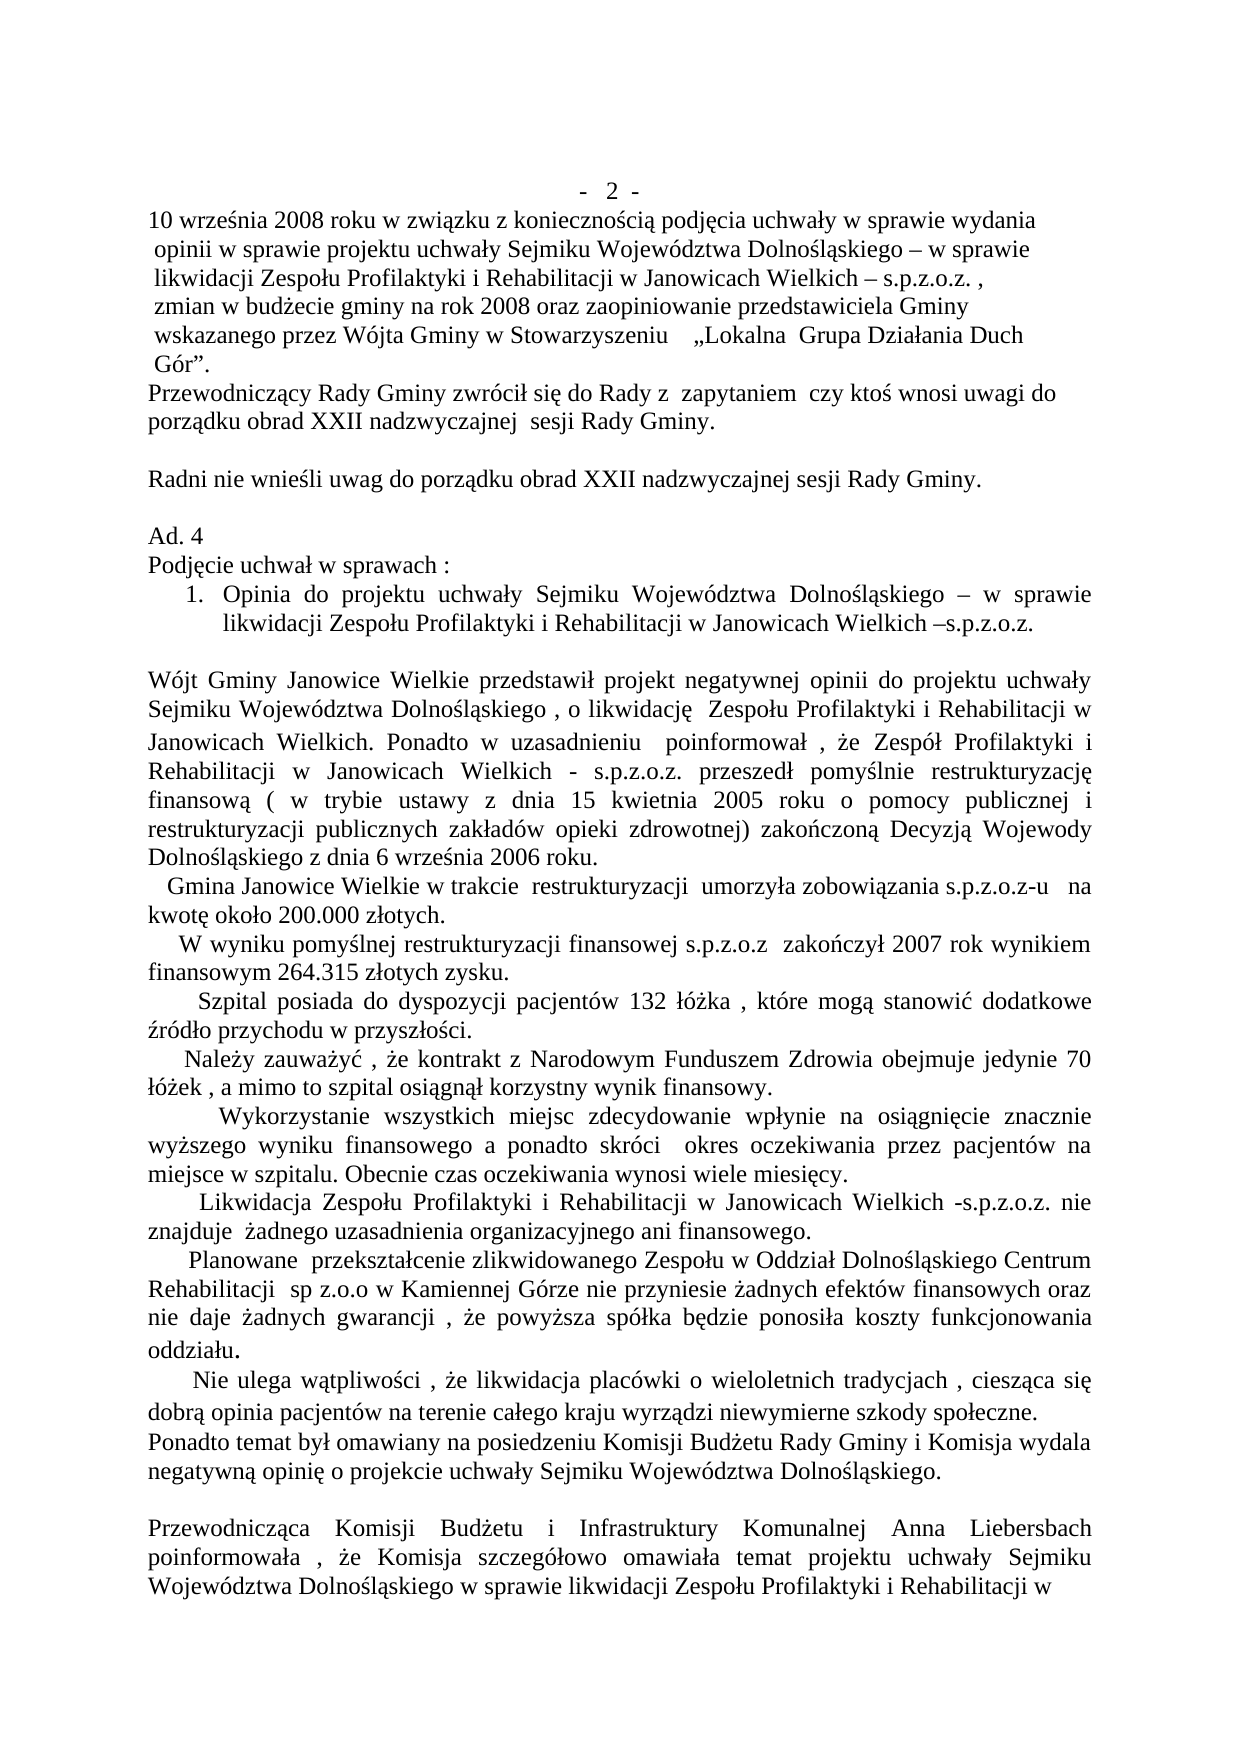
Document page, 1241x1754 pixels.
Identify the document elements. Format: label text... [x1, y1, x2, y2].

text Nie ulega wątpliwości , że likwidacja placówki o wieloletnich tradycjach , ciesząca się dobrą opinia pacjentów na terenie całego kraju wyrządzi niewymierne szkody społeczne. [148, 1365, 1093, 1427]
text Szpital posiada do dyspozycji pacjentów 132 łóżka , które mogą stanowić dodatkowe źródło przychodu w przyszłości. [148, 986, 1093, 1044]
text Wykorzystanie wszystkich miejsc zdecydowanie wpłynie na osiągnięcie znacznie wyższego wyniku finansowego a ponadto skróci okres oczekiwania przez pacjentów na miejsce w szpitalu. Obecnie czas oczekiwania wynosi wiele miesięcy. [148, 1101, 1093, 1187]
text Gmina Janowice Wielkie w trakcie restrukturyzacji umorzyła zobowiązania s.p.z.o.z-u na kwotę około 200.000 złotych. [148, 871, 1093, 929]
text zmian w budżecie gminy na rok 2008 oraz zaopiniowanie przedstawiciela Gminy [148, 291, 1093, 320]
text opinii w sprawie projektu uchwały Sejmiku Województwa Dolnośląskiego – w sprawie [148, 234, 1093, 263]
text Przewodniczący Rady Gminy zwrócił się do Rady z zapytaniem czy ktoś wnosi uwagi do porządku obrad XXII nadzwyczajnej sesji Rady Gminy. [148, 378, 1093, 435]
text Gór”. [148, 349, 1093, 378]
text Likwidacja Zespołu Profilaktyki i Rehabilitacji w Janowicach Wielkich -s.p.z.o.z. nie znajduje żadnego uzasadnienia organizacyjnego ani finansowego. [148, 1187, 1093, 1245]
text W wyniku pomyślnej restrukturyzacji finansowej s.p.z.o.z zakończył 2007 rok wynikiem finansowym 264.315 złotych zysku. [148, 929, 1093, 986]
text 10 września 2008 roku w związku z koniecznością podjęcia uchwały w sprawie wydania [148, 205, 1093, 234]
text Planowane przekształcenie zlikwidowanego Zespołu w Oddział Dolnośląskiego Centrum Rehabilitacji sp z.o.o w Kamiennej Górze nie przyniesie żadnych efektów finansowych oraz nie daje żadnych gwarancji , że powyższa spółka będzie ponosiła koszty funkcjonowania oddziału. [148, 1245, 1093, 1365]
text Należy zauważyć , że kontrakt z Narodowym Funduszem Zdrowia obejmuje jedynie 70 łóżek , a mimo to szpital osiągnął korzystny wynik finansowy. [148, 1044, 1093, 1101]
text Radni nie wnieśli uwag do porządku obrad XXII nadzwyczajnej sesji Rady Gminy. [148, 464, 1093, 493]
text Przewodnicząca Komisji Budżetu i Infrastruktury Komunalnej Anna Liebersbach poinformowała , że Komisja szczegółowo omawiała temat projektu uchwały Sejmiku Województwa Dolnośląskiego w sprawie likwidacji Zespołu Profilaktyki i Rehabilitacji w [148, 1513, 1093, 1599]
text wskazanego przez Wójta Gminy w Stowarzyszeniu „Lokalna Grupa Działania Duch [148, 320, 1093, 349]
text Podjęcie uchwał w sprawach : [148, 550, 1093, 579]
text Ponadto temat był omawiany na posiedzeniu Komisji Budżetu Rady Gminy i Komisja wydala negatywną opinię o projekcie uchwały Sejmiku Województwa Dolnośląskiego. [148, 1427, 1093, 1484]
list Opinia do projektu uchwały Sejmiku Województwa Dolnośląskiego – w sprawie likwidacji Zespołu Profilaktyki i Rehabilitacji w Janowicach Wielkich –s.p.z.o.z. [185, 579, 1093, 636]
text likwidacji Zespołu Profilaktyki i Rehabilitacji w Janowicach Wielkich – s.p.z.o.z. , [148, 263, 1093, 291]
text Ad. 4 [148, 521, 1093, 550]
text - 2 - [148, 176, 1093, 205]
text Wójt Gminy Janowice Wielkie przedstawił projekt negatywnej opinii do projektu uchwały Sejmiku Województwa Dolnośląskiego , o likwidację Zespołu Profilaktyki i Rehabilitacji w Janowicach Wielkich. Ponadto w uzasadnieniu poinformował , że Zespół Profilaktyki i Rehabilitacji w Janowicach Wielkich - s.p.z.o.z. przeszedł pomyślnie restrukturyzację finansową ( w trybie ustawy z dnia 15 kwietnia 2005 roku o pomocy publicznej i restrukturyzacji publicznych zakładów opieki zdrowotnej) zakończoną Decyzją Wojewody Dolnośląskiego z dnia 6 września 2006 roku. [148, 665, 1093, 871]
